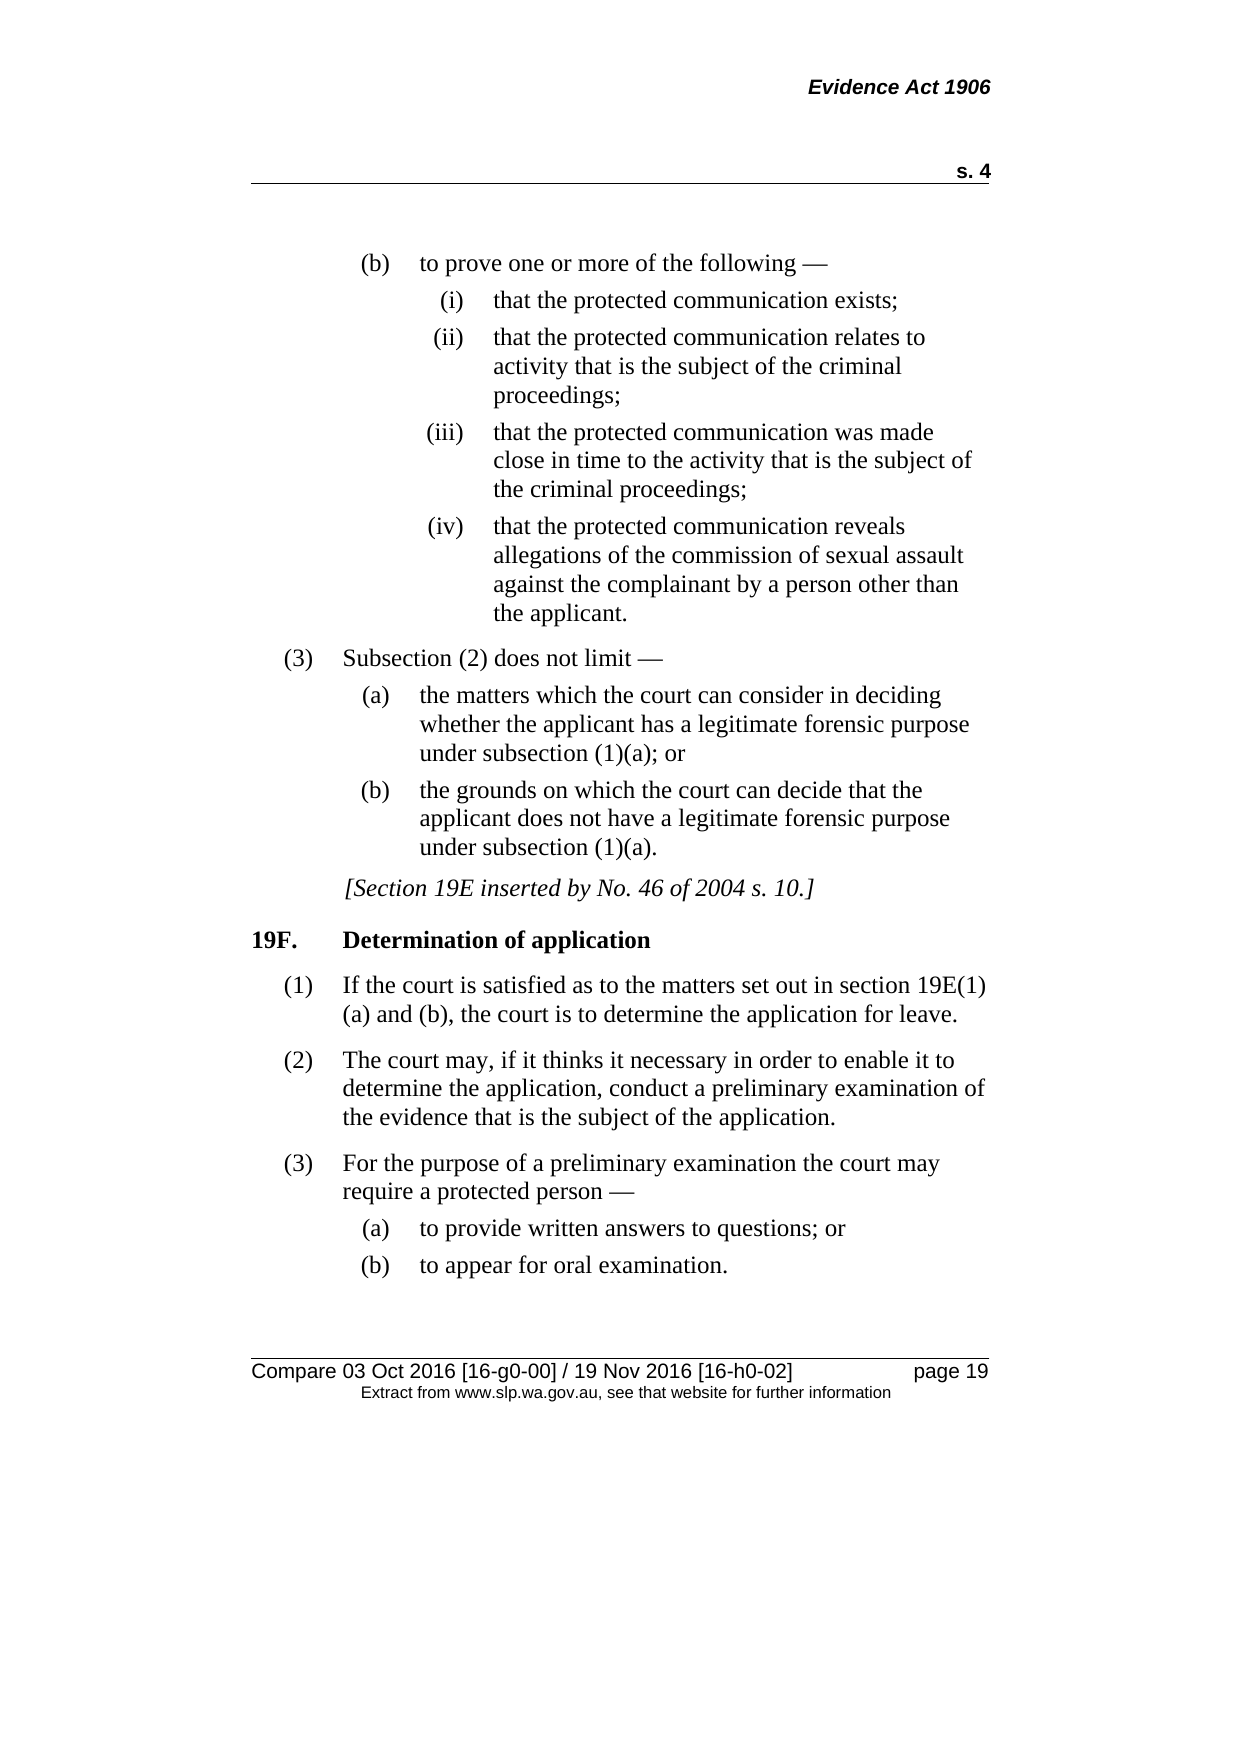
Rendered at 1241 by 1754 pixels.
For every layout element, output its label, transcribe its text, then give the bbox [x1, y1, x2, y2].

text (3) Subsection (2) does not limit — [251, 643, 989, 672]
text (i) that the protected communication exists; [251, 285, 989, 314]
text (1) If the court is satisfied as to the matters set out in section 19E(1)(a) and (b), the court is to determine the application for leave. [251, 971, 989, 1028]
text (b) the grounds on which the court can decide that the applicant does not have a legitimate forensic purpose under subsection (1)(a). [251, 775, 989, 861]
text (b) to appear for oral examination. [251, 1251, 989, 1279]
text (iii) that the protected communication was made close in time to the activity that is the subject of the criminal proceedings; [251, 417, 989, 503]
subtitle 19F. Determination of application [251, 925, 989, 954]
text (ii) that the protected communication relates to activity that is the subject of the criminal proceedings; [251, 322, 989, 408]
text (2) The court may, if it thinks it necessary in order to enable it to determine the application, conduct a preliminary examination of the evidence that is the subject of the application. [251, 1045, 989, 1131]
text (a) the matters which the court can consider in deciding whether the applicant has a legitimate forensic purpose under subsection (1)(a); or [251, 680, 989, 766]
text (iv) that the protected communication reveals allegations of the commission of sexual assault against the complainant by a person other than the applicant. [251, 511, 989, 626]
text (a) to provide written answers to questions; or [251, 1213, 989, 1242]
text (b) to prove one or more of the following — [251, 248, 989, 277]
text [Section 19E inserted by No. 46 of 2004 s. 10.] [251, 873, 989, 902]
text (3) For the purpose of a preliminary examination the court may require a protected person — [251, 1148, 989, 1205]
